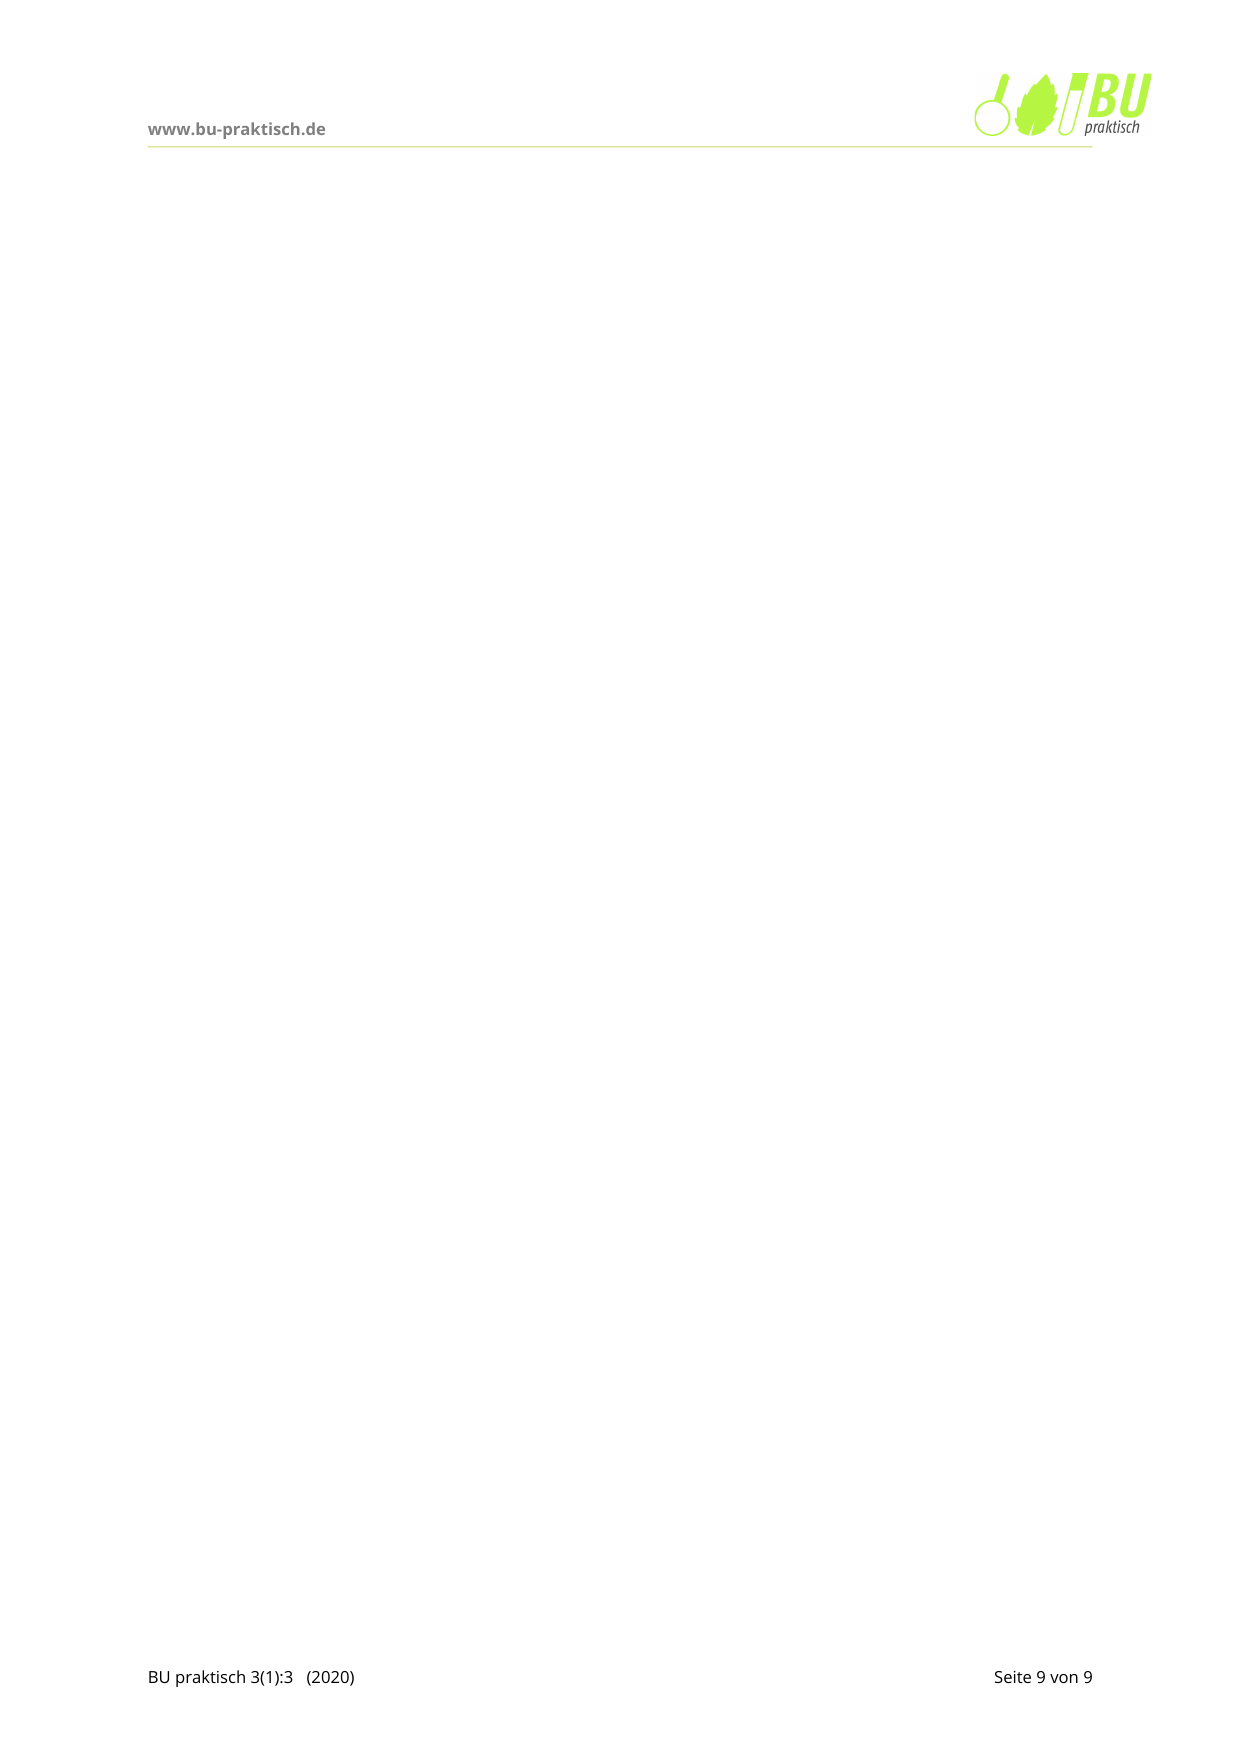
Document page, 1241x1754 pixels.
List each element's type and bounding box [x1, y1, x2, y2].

picture [974, 73, 1152, 136]
